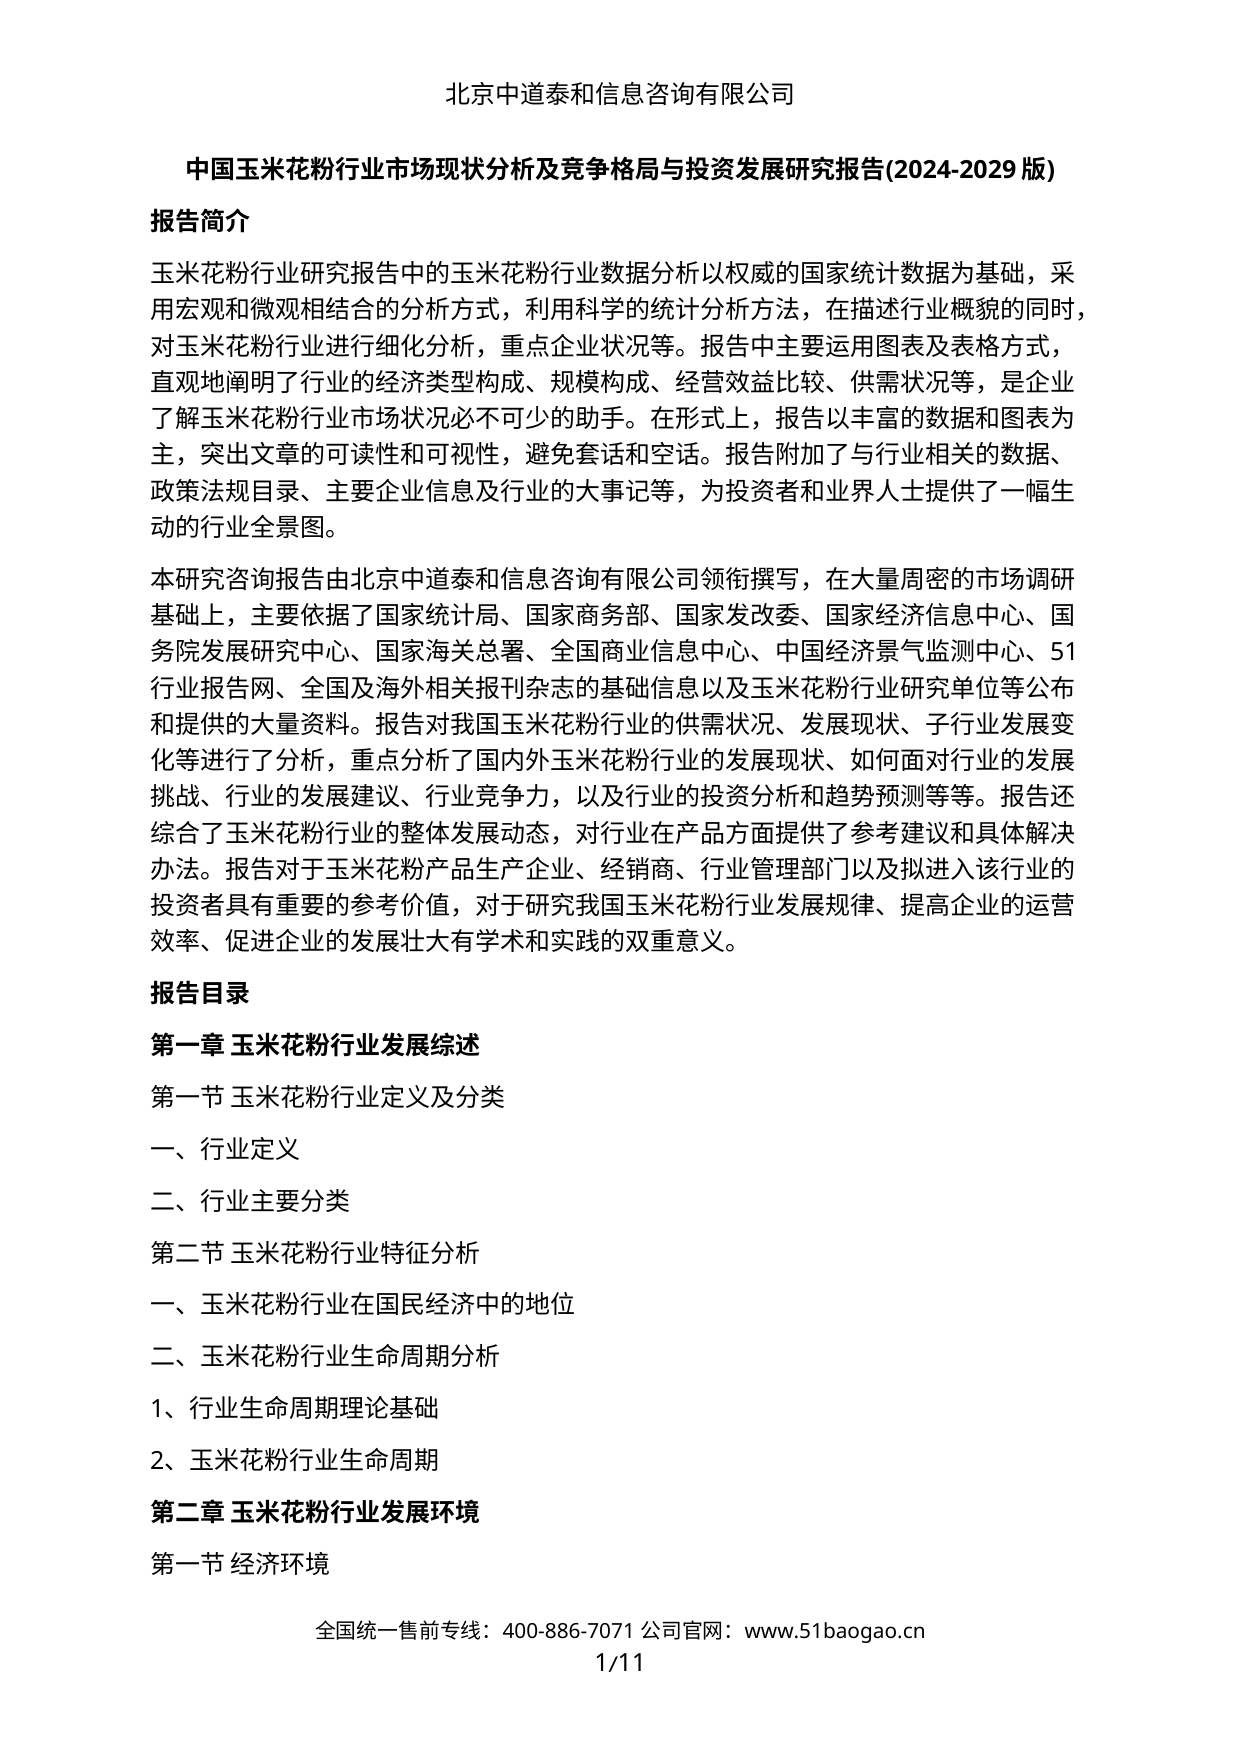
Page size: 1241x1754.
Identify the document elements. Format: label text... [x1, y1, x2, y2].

text 第二节 玉米花粉行业特征分析 [150, 1233, 1090, 1269]
text 玉米花粉行业研究报告中的玉米花粉行业数据分析以权威的国家统计数据为基础，采用宏观和微观相结合的分析方式，利用科学的统计分析方法，在描述行业概貌的同时，对玉米花粉行业进行细化分析，重点企业状况等。报告中主要运用图表及表格方式，直观地阐明了行业的经济类型构成、规模构成、经营效益比较、供需状况等，是企业了解玉米花粉行业市场状况必不可少的助手。在形式上，报告以丰富的数据和图表为主，突出文章的可读性和可视性，避免套话和空话。报告附加了与行业相关的数据、政策法规目录、主要企业信息及行业的大事记等，为投资者和业界人士提供了一幅生动的行业全景图。 [150, 254, 1090, 544]
text 第一章 玉米花粉行业发展综述 [150, 1026, 1090, 1062]
text 第一节 玉米花粉行业定义及分类 [150, 1077, 1090, 1114]
text 报告简介 [150, 202, 1090, 238]
text 第二章 玉米花粉行业发展环境 [150, 1492, 1090, 1529]
text 1、行业生命周期理论基础 [150, 1389, 1090, 1425]
text 第一节 经济环境 [150, 1544, 1090, 1581]
text 一、玉米花粉行业在国民经济中的地位 [150, 1285, 1090, 1321]
text 二、玉米花粉行业生命周期分析 [150, 1337, 1090, 1373]
text 中国玉米花粉行业市场现状分析及竞争格局与投资发展研究报告(2024-2029版) [150, 150, 1090, 186]
text 本研究咨询报告由北京中道泰和信息咨询有限公司领衔撰写，在大量周密的市场调研基础上，主要依据了国家统计局、国家商务部、国家发改委、国家经济信息中心、国务院发展研究中心、国家海关总署、全国商业信息中心、中国经济景气监测中心、51行业报告网、全国及海外相关报刊杂志的基础信息以及玉米花粉行业研究单位等公布和提供的大量资料。报告对我国玉米花粉行业的供需状况、发展现状、子行业发展变化等进行了分析，重点分析了国内外玉米花粉行业的发展现状、如何面对行业的发展挑战、行业的发展建议、行业竞争力，以及行业的投资分析和趋势预测等等。报告还综合了玉米花粉行业的整体发展动态，对行业在产品方面提供了参考建议和具体解决办法。报告对于玉米花粉产品生产企业、经销商、行业管理部门以及拟进入该行业的投资者具有重要的参考价值，对于研究我国玉米花粉行业发展规律、提高企业的运营效率、促进企业的发展壮大有学术和实践的双重意义。 [150, 559, 1090, 958]
text 二、行业主要分类 [150, 1181, 1090, 1217]
text 一、行业定义 [150, 1129, 1090, 1166]
text 2、玉米花粉行业生命周期 [150, 1441, 1090, 1477]
text 报告目录 [150, 974, 1090, 1010]
